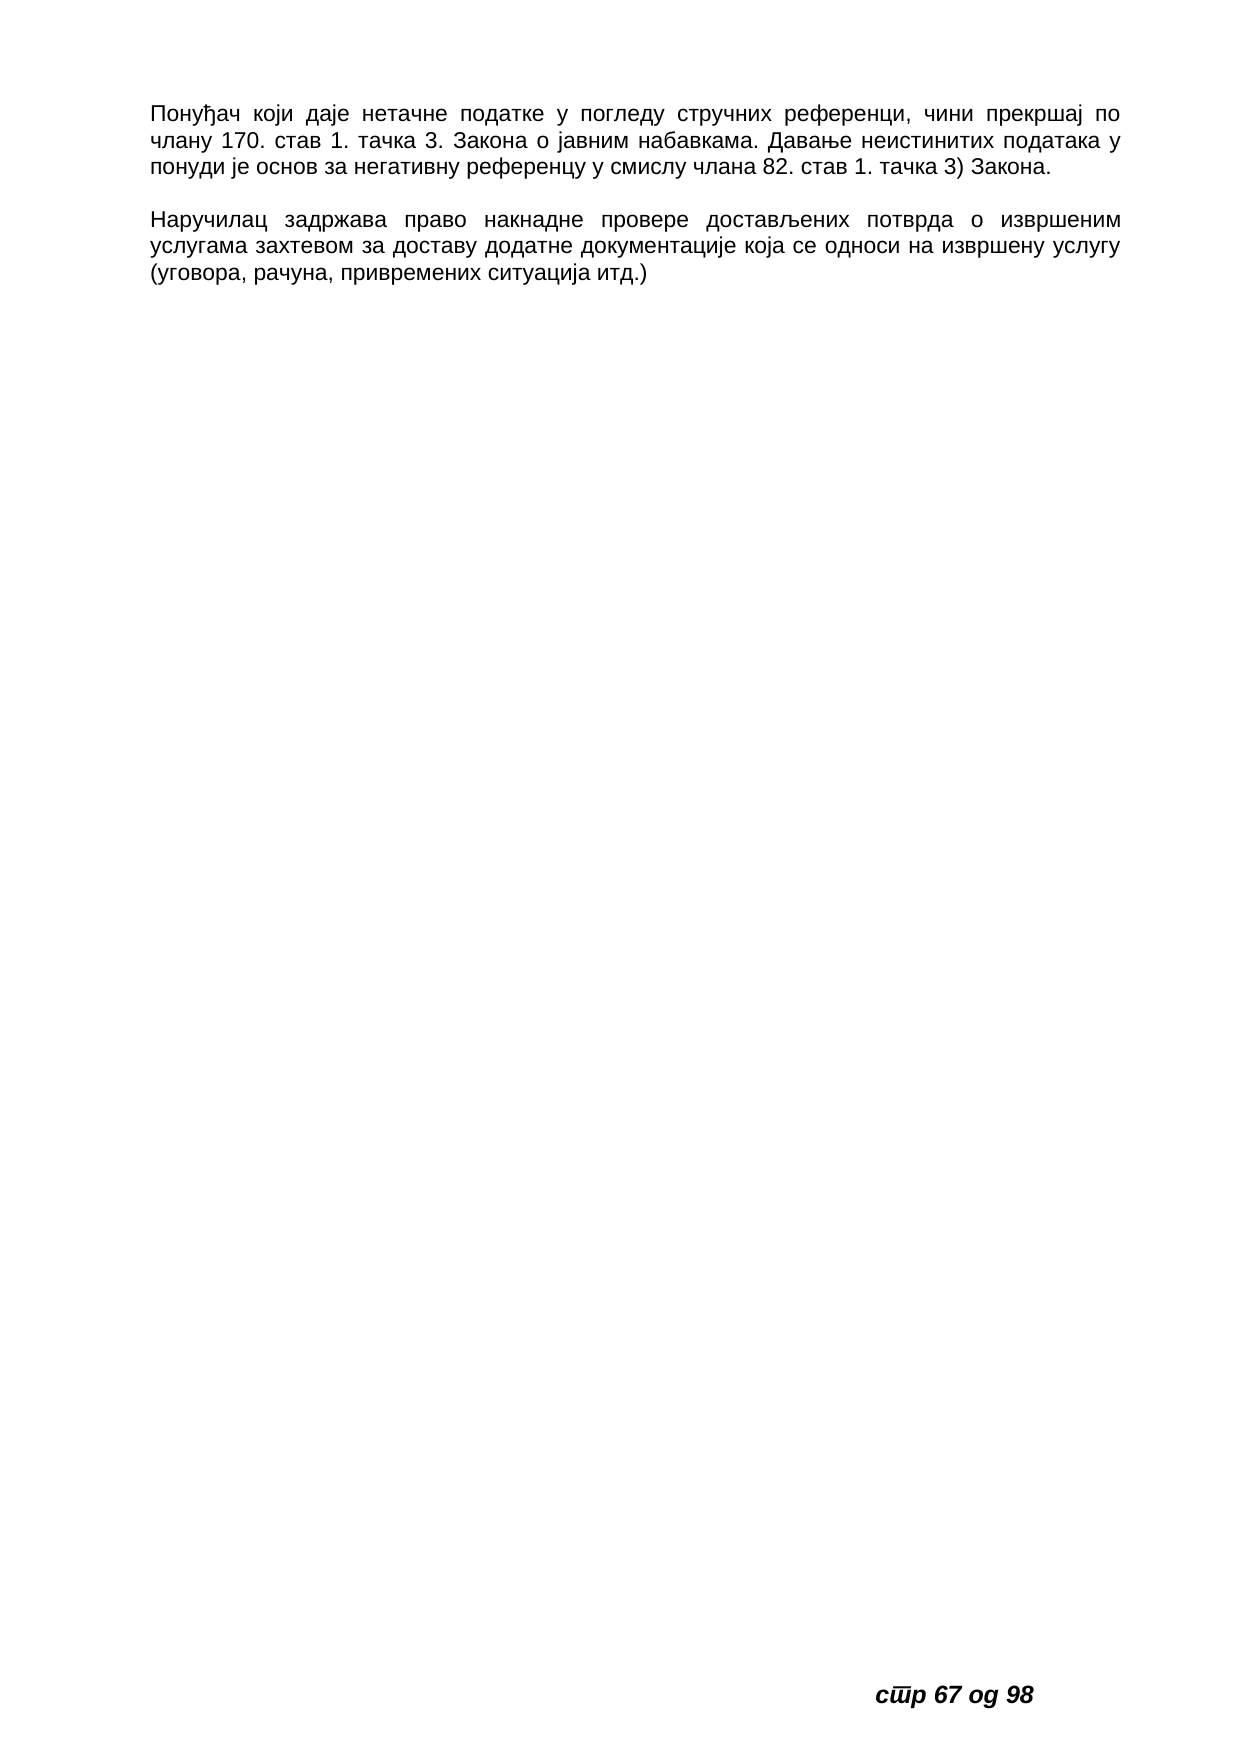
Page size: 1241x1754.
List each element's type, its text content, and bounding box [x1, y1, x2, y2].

text Наручилац задржава право накнадне провере достављених потврда о извршеним услугама захтевом за доставу додатне документације која се односи на извршену услугу (уговора, рачуна, привремених ситуација итд.) [150, 206, 1121, 285]
text Понуђач који даје нетачне податке у погледу стручних референци, чини прекршај по члану 170. став 1. тачка 3. Закона о јавним набавкама. Давање неистинитих података у понуди је основ за негативну референцу у смислу члана 82. став 1. тачка 3) Закона. [150, 100, 1121, 179]
